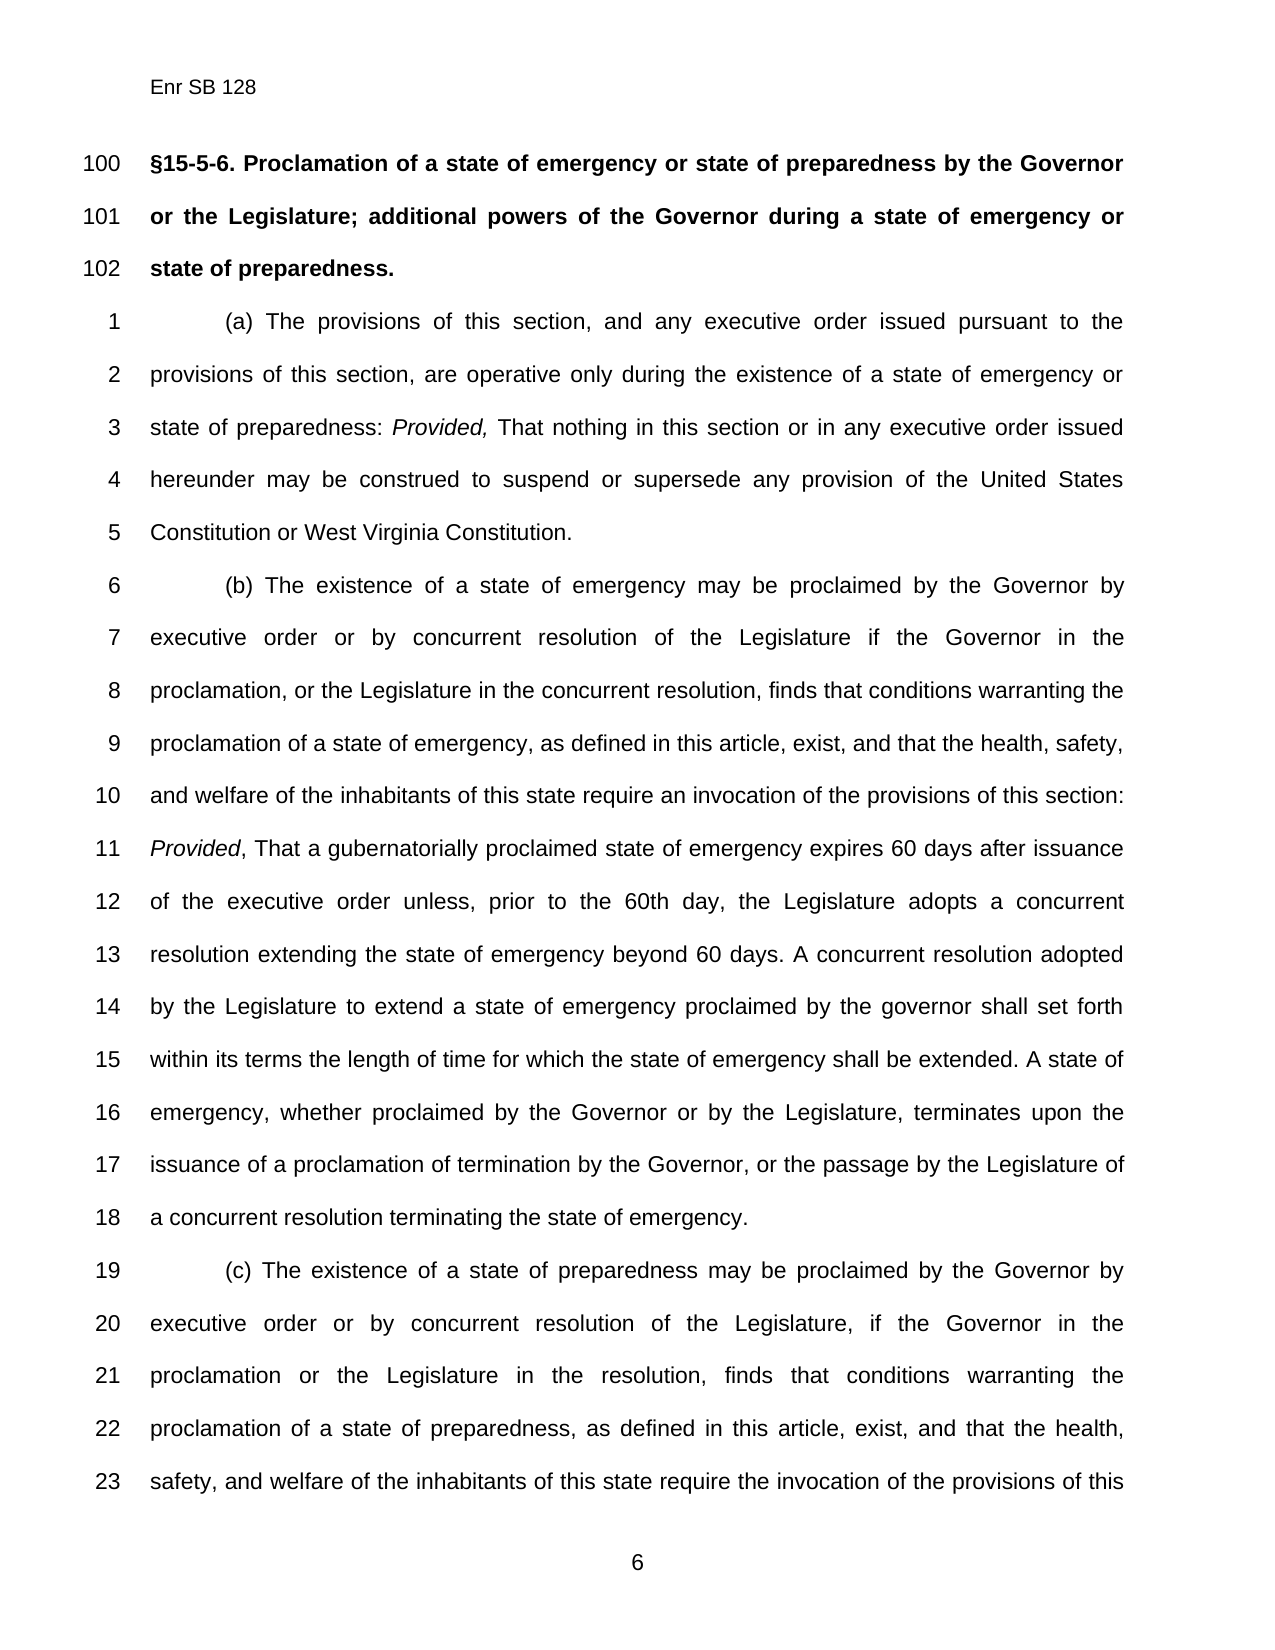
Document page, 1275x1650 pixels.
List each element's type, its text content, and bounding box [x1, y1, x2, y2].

text §15-5-6. Proclamation of a state of emergency or state of preparedness by the Governor or the Legislature; additional powers of the Governor during a state of emergency or state of preparedness. [150, 150, 1125, 282]
text (a) The provisions of this section, and any executive order issued pursuant to the provisions of this section, are operative only during the existence of a state of emergency or state of preparedness: Provided, That nothing in this section or in any executive order issued hereunder may be construed to suspend or supersede any provision of the United States Constitution or West Virginia Constitution. [150, 308, 1125, 545]
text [150, 1257, 1125, 1494]
text (b) The existence of a state of emergency may be proclaimed by the Governor by executive order or by concurrent resolution of the Legislature if the Governor in the proclamation, or the Legislature in the concurrent resolution, finds that conditions warranting the proclamation of a state of emergency, as defined in this article, exist, and that the health, safety, and welfare of the inhabitants of this state require an invocation of the provisions of this section: Provided, That a gubernatorially proclaimed state of emergency expires 60 days after issuance of the executive order unless, prior to the 60th day, the Legislature adopts a concurrent resolution extending the state of emergency beyond 60 days. A concurrent resolution adopted by the Legislature to extend a state of emergency proclaimed by the governor shall set forth within its terms the length of time for which the state of emergency shall be extended. A state of emergency, whether proclaimed by the Governor or by the Legislature, terminates upon the issuance of a proclamation of termination by the Governor, or the passage by the Legislature of a concurrent resolution terminating the state of emergency. [150, 572, 1125, 1231]
